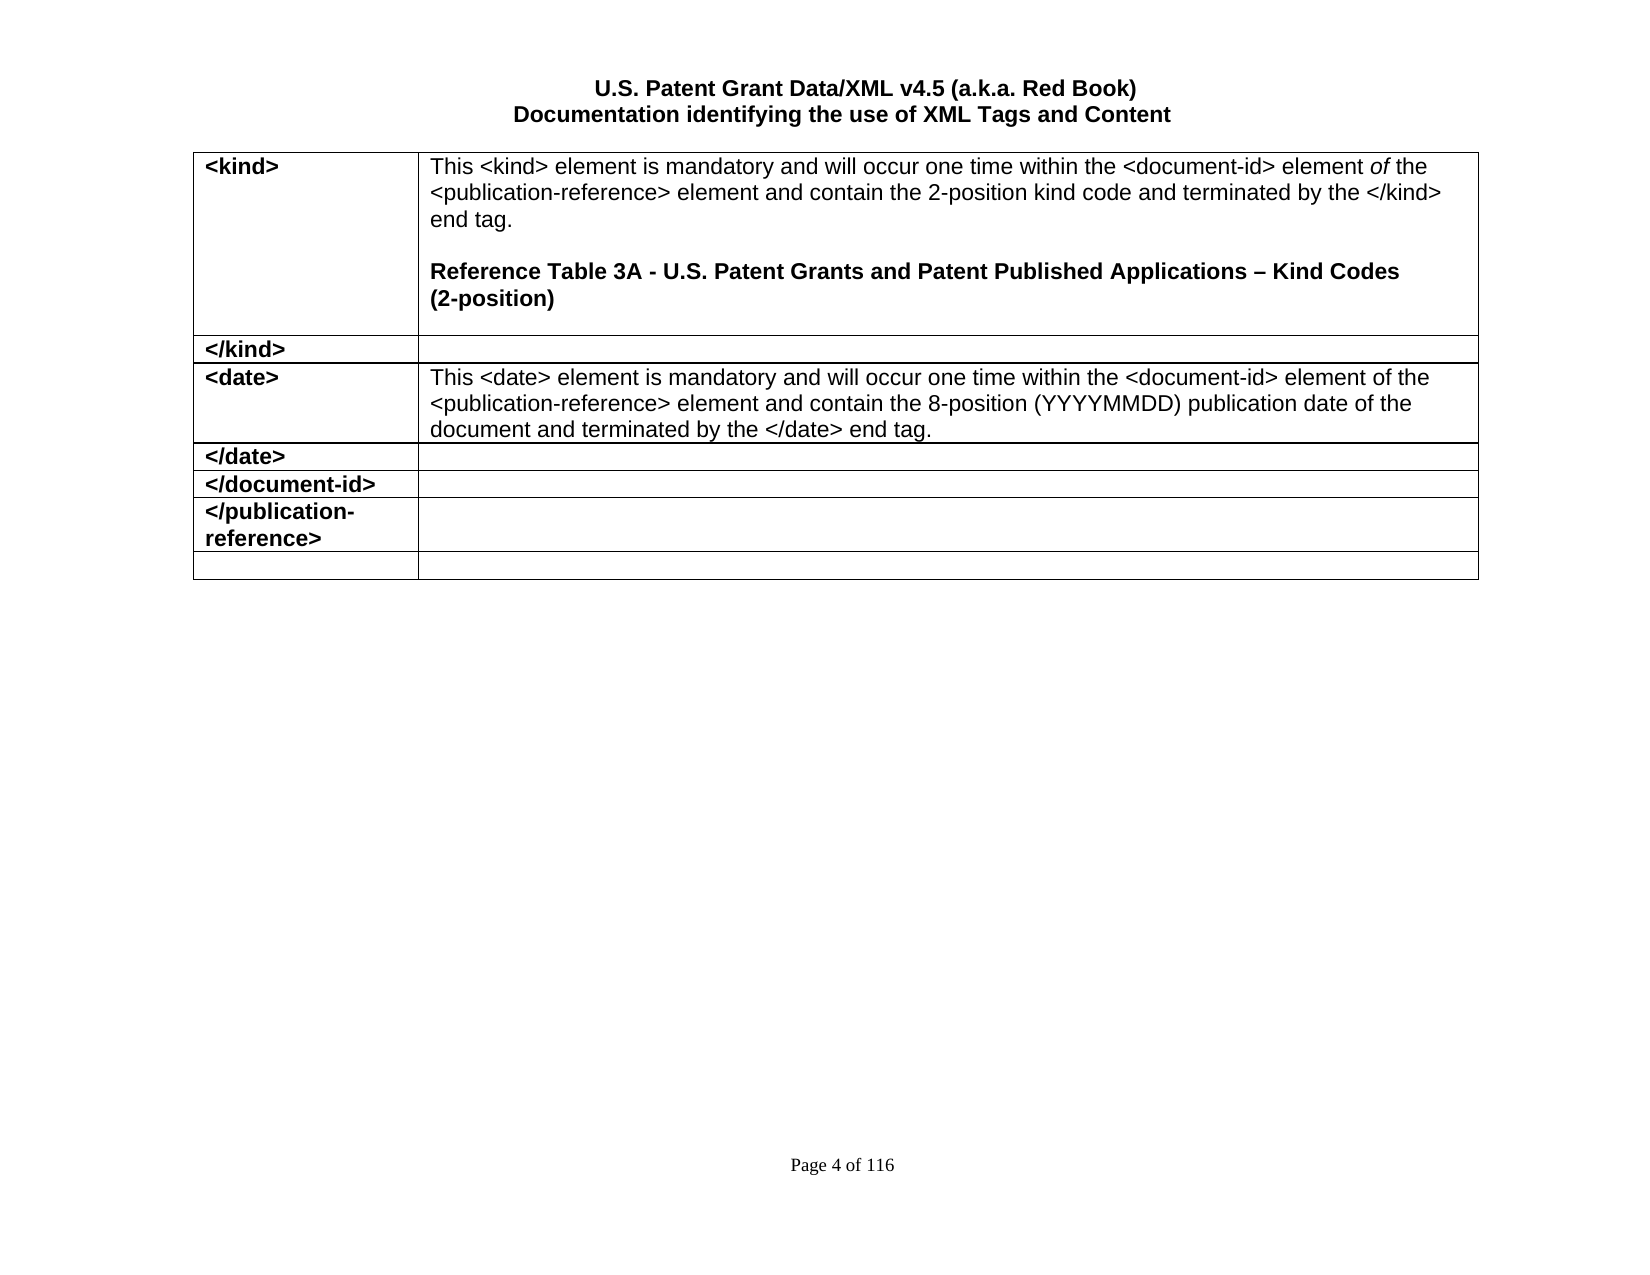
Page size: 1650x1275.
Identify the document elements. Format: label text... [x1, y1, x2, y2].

table_cell </document-id> [194, 471, 418, 497]
table_cell [419, 336, 1478, 362]
table_cell [419, 552, 1478, 578]
table_cell [419, 444, 1478, 470]
table_cell [419, 471, 1478, 497]
table_cell <kind> [194, 153, 418, 335]
table_cell </kind> [194, 336, 418, 362]
table_cell </publication-reference> [194, 498, 418, 551]
table_cell This <date> element is mandatory and will occur one time within the <document-id> element of the <publication-reference> element and contain the 8-position (YYYYMMDD) publication date of the document and terminated by the </date> end tag. [419, 364, 1478, 442]
table_cell [194, 552, 418, 578]
table_cell This <kind> element is mandatory and will occur one time within the <document-id> element of the <publication-reference> element and contain the 2-position kind code and terminated by the </kind> end tag. Reference Table 3A - Patent Grants and Patent Published Applications – Kind Codes (2-position) [419, 153, 1478, 335]
table_cell [419, 498, 1478, 551]
table_cell </date> [194, 444, 418, 470]
table_cell <date> [194, 364, 418, 442]
